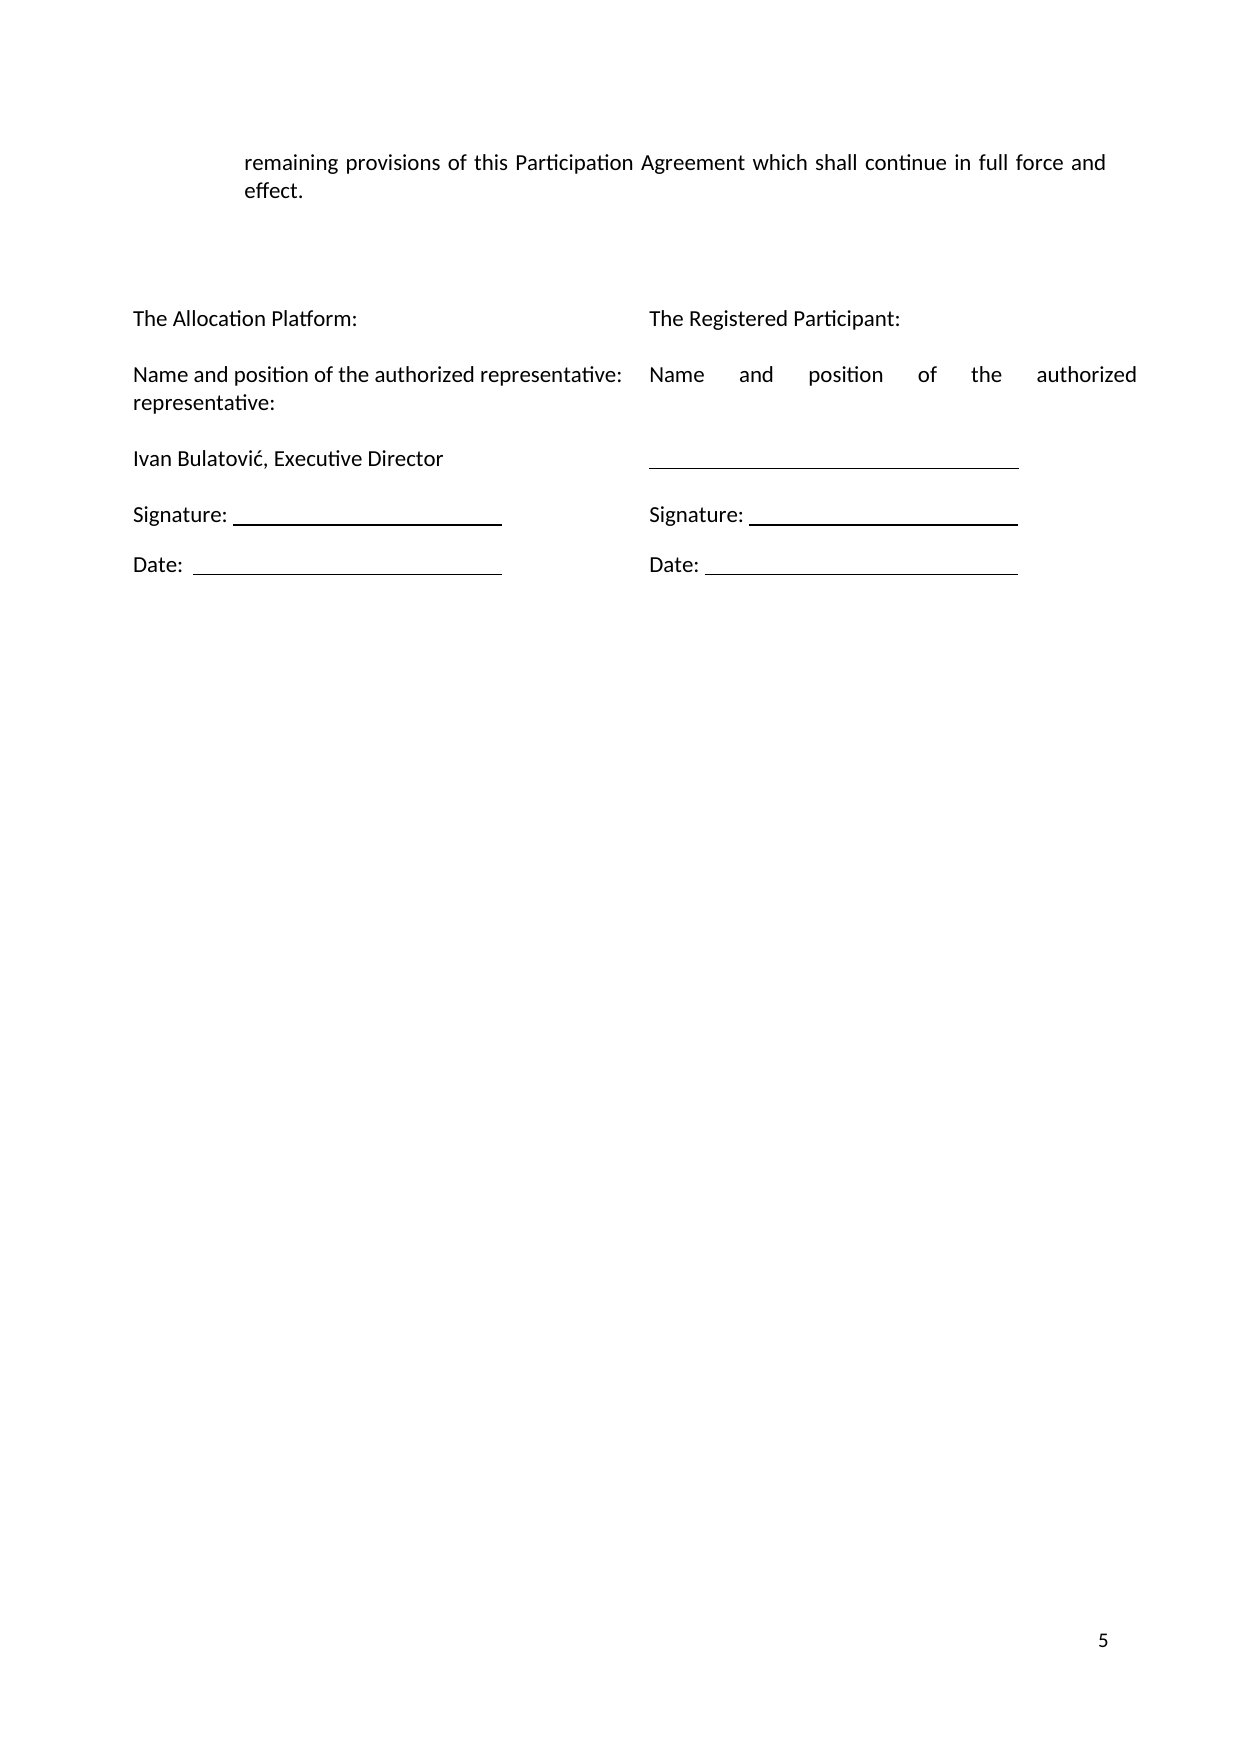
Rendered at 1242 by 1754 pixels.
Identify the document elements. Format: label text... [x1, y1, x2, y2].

text Ivan Bulatović, Executive Director [133, 444, 1108, 472]
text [207, 148, 1108, 204]
text Date: Date: [133, 552, 1098, 577]
text Name and position of the authorized representative: Name and position of the authorized representative: [133, 360, 1137, 416]
text Signature: Signature: [133, 500, 1108, 528]
text The Allocation Platform: The Registered Participant: [133, 304, 1108, 332]
